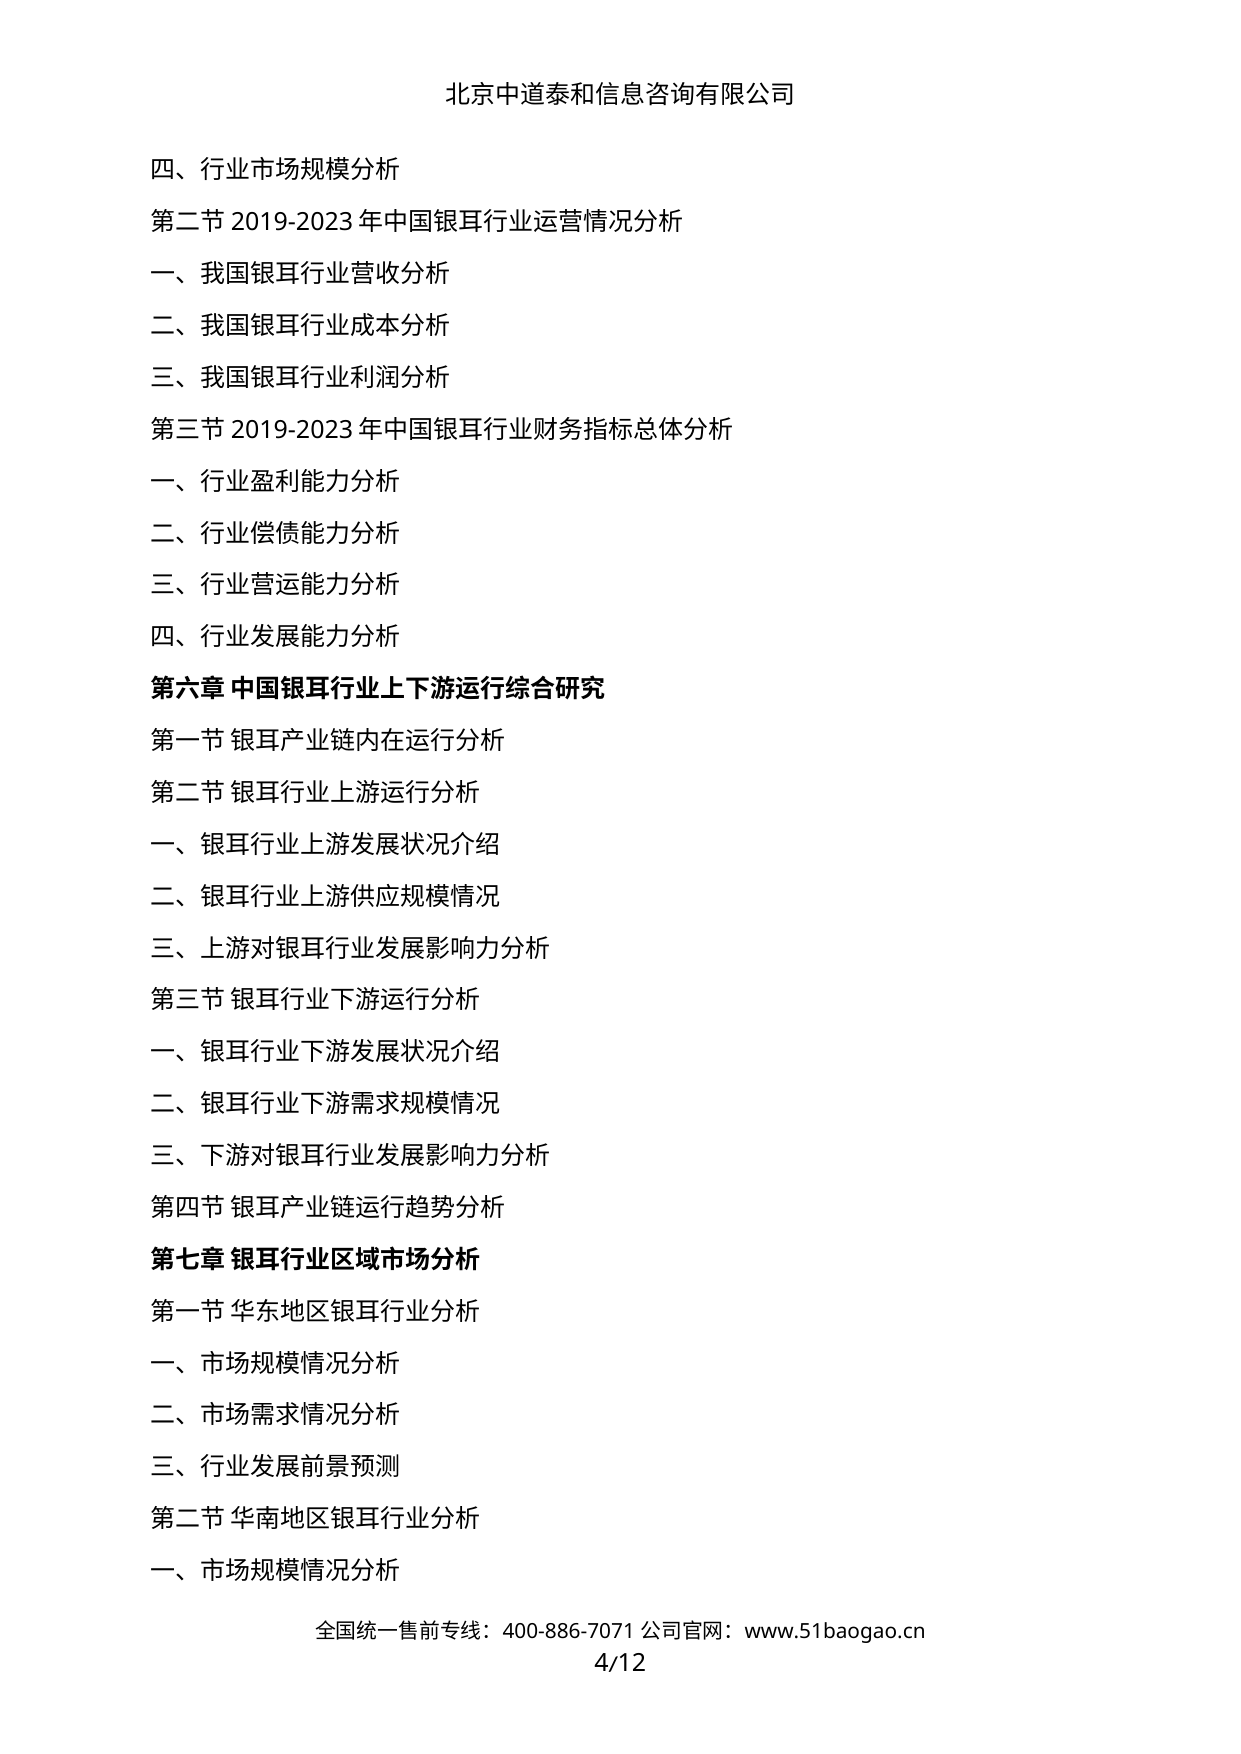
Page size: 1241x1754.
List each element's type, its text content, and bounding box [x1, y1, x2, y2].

text 二、我国银耳行业成本分析 [150, 306, 1090, 342]
text 第六章 中国银耳行业上下游运行综合研究 [150, 669, 1090, 705]
text 三、行业发展前景预测 [150, 1447, 1090, 1483]
text 三、上游对银耳行业发展影响力分析 [150, 928, 1090, 964]
text 第七章 银耳行业区域市场分析 [150, 1239, 1090, 1276]
text 二、银耳行业下游需求规模情况 [150, 1084, 1090, 1120]
text 四、行业市场规模分析 [150, 150, 1090, 186]
text 一、我国银耳行业营收分析 [150, 254, 1090, 290]
text 二、市场需求情况分析 [150, 1395, 1090, 1431]
text 一、银耳行业下游发展状况介绍 [150, 1032, 1090, 1068]
text 二、银耳行业上游供应规模情况 [150, 876, 1090, 912]
text 第三节 2019-2023年中国银耳行业财务指标总体分析 [150, 409, 1090, 446]
text 第二节 华南地区银耳行业分析 [150, 1499, 1090, 1535]
text 二、行业偿债能力分析 [150, 513, 1090, 549]
text 第四节 银耳产业链运行趋势分析 [150, 1187, 1090, 1224]
text 三、行业营运能力分析 [150, 565, 1090, 601]
text 第二节 2019-2023年中国银耳行业运营情况分析 [150, 202, 1090, 238]
text 第二节 银耳行业上游运行分析 [150, 772, 1090, 809]
text 三、下游对银耳行业发展影响力分析 [150, 1136, 1090, 1172]
text 第一节 华东地区银耳行业分析 [150, 1291, 1090, 1327]
text 第一节 银耳产业链内在运行分析 [150, 721, 1090, 757]
text 四、行业发展能力分析 [150, 617, 1090, 653]
text 一、银耳行业上游发展状况介绍 [150, 824, 1090, 861]
text 一、行业盈利能力分析 [150, 461, 1090, 497]
text 三、我国银耳行业利润分析 [150, 357, 1090, 394]
text 一、市场规模情况分析 [150, 1343, 1090, 1379]
text 第三节 银耳行业下游运行分析 [150, 980, 1090, 1016]
text 一、市场规模情况分析 [150, 1551, 1090, 1587]
